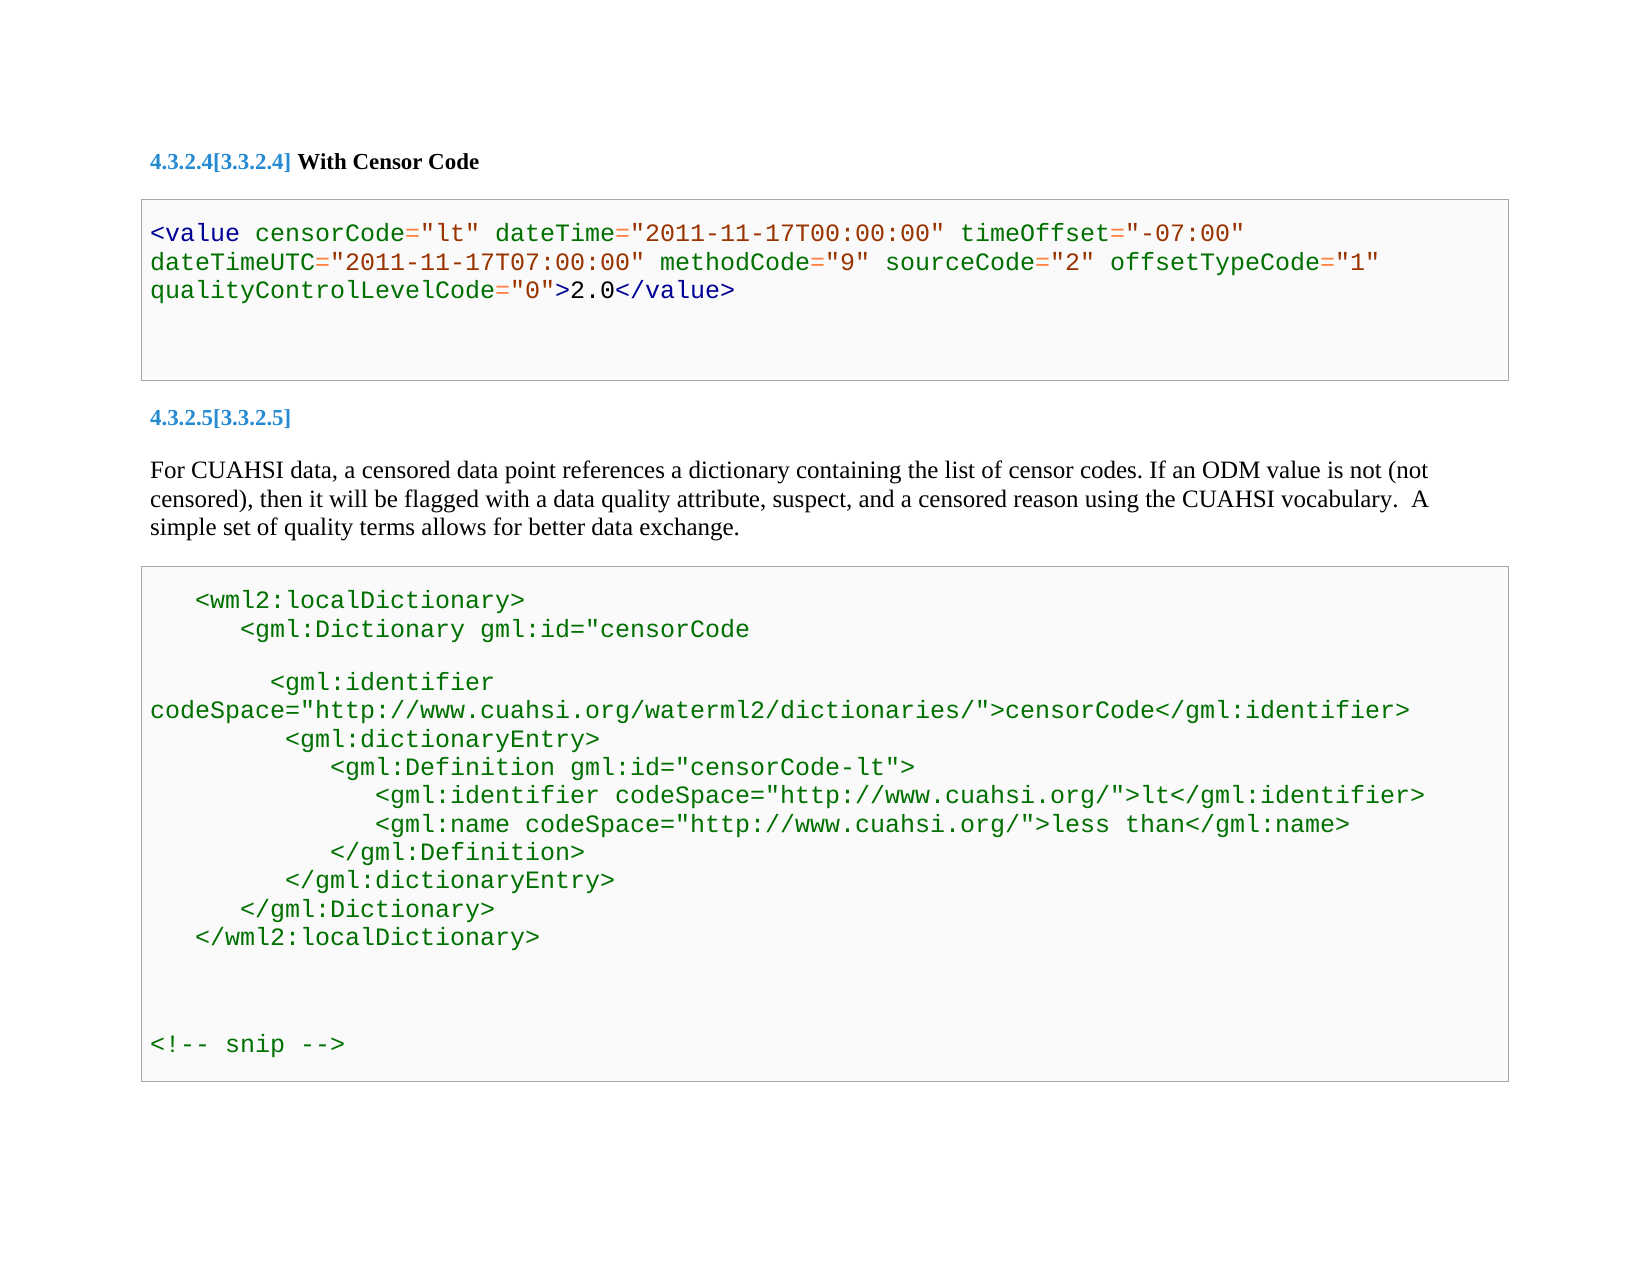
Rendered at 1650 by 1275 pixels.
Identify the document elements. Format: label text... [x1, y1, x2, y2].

text <gml:identifier codeSpace="http://www.cuahsi.org/waterml2/dictionaries/">censorCode</gml:identifier> <gml:dictionaryEntry> <gml:Definition gml:id="censorCode-lt"> <gml:identifier codeSpace="http://www.cuahsi.org/">lt</gml:identifier> <gml:name codeSpace="http://www.cuahsi.org/">less than</gml:name> </gml:Definition> </gml:dictionaryEntry> </gml:Dictionary> </wml2:localDictionary> [142, 648, 1508, 953]
text <!-- snip --> [142, 1009, 1508, 1081]
text For CUAHSI data, a censored data point references a dictionary containing the list of censor codes. If an ODM value is not (not censored), then it will be flagged with a data quality attribute, suspect, and a censored reason using the CUAHSI vocabulary. A simple set of quality terms allows for better data exchange. [150, 455, 1500, 541]
text <wml2:localDictionary> <gml:Dictionary gml:id="censorCode [142, 567, 1508, 645]
subtitle With Censor Code [150, 150, 1500, 174]
text <value censorCode="lt" dateTime="2011-11-17T00:00:00" timeOffset="-07:00" dateTimeUTC="2011-11-17T07:00:00" methodCode="9" sourceCode="2" offsetTypeCode="1" qualityControlLevelCode="0">2.0</value> [142, 200, 1508, 306]
